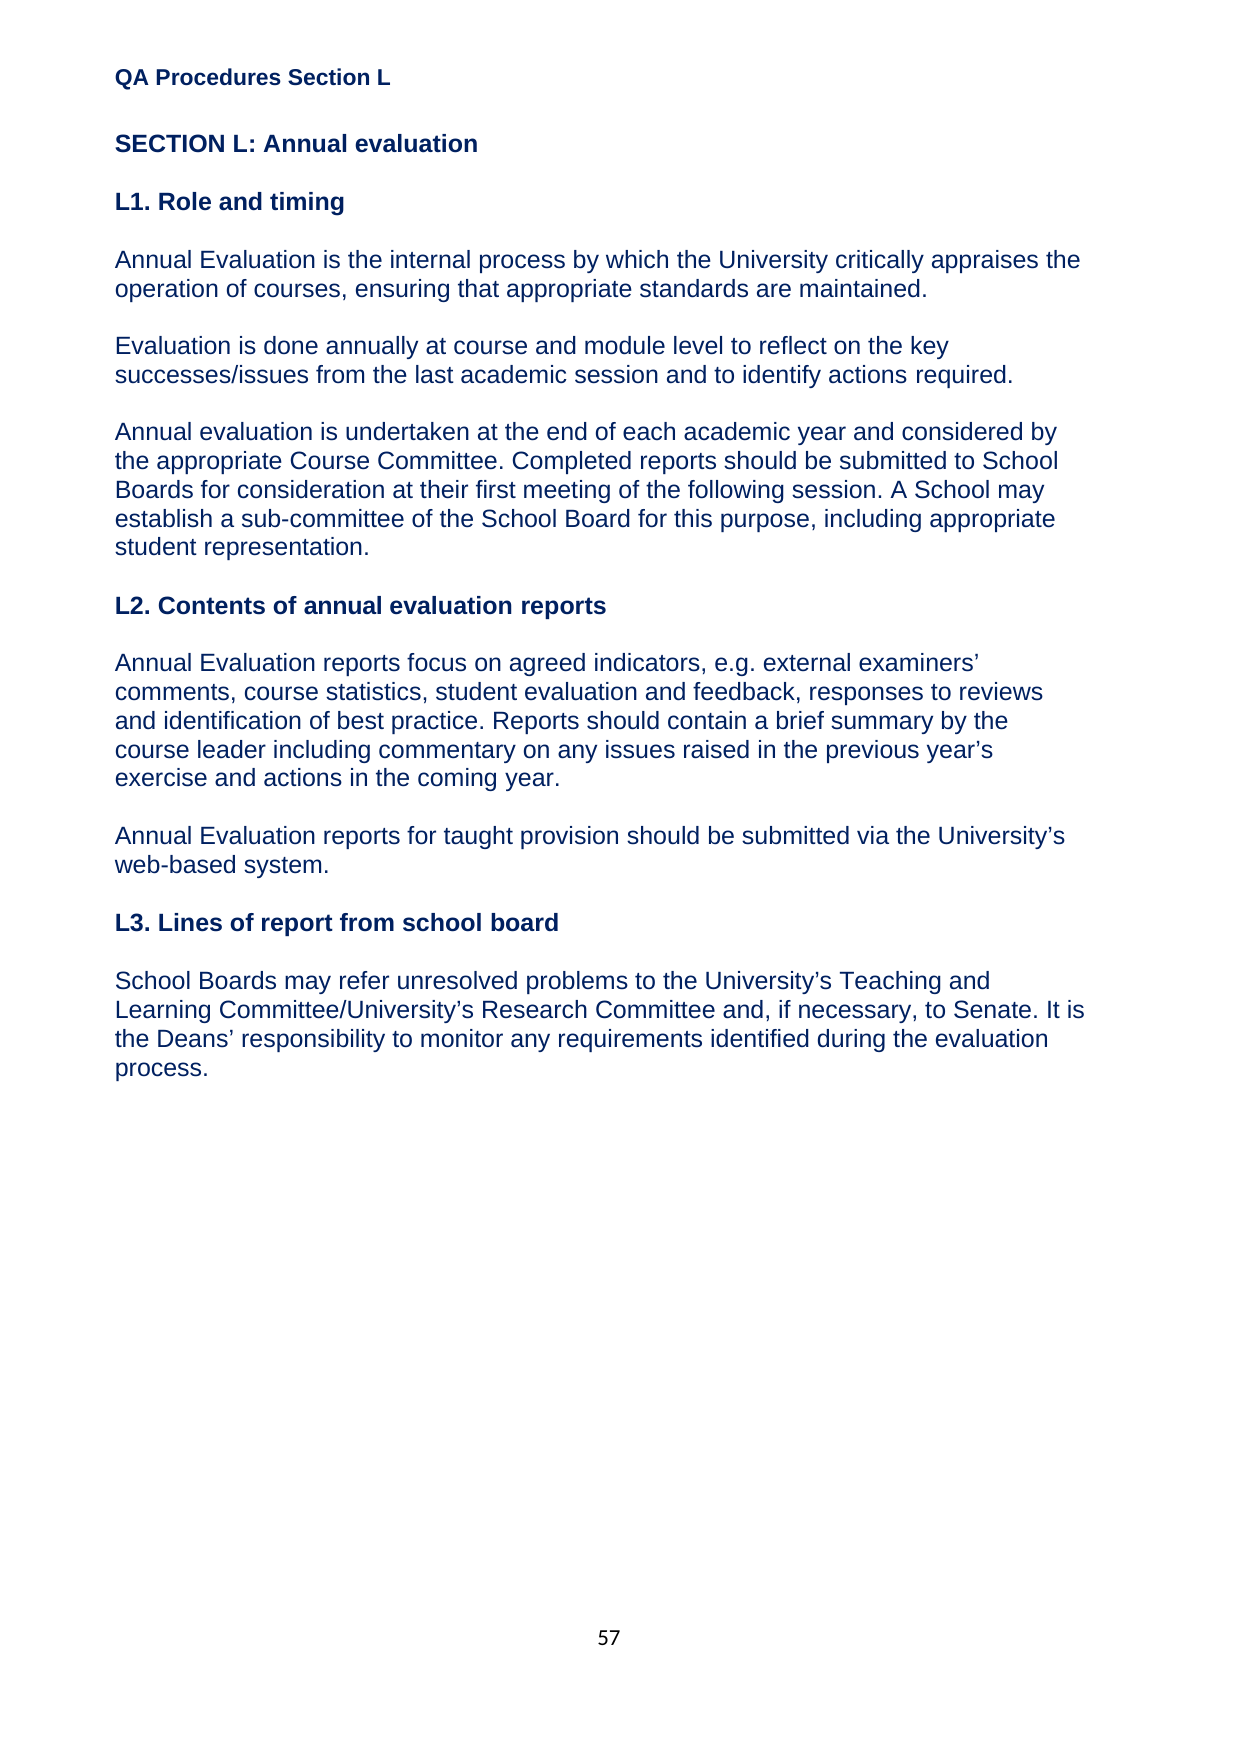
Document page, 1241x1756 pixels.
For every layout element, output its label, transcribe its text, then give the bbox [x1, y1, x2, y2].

text School Boards may refer unresolved problems to the University’s Teaching and Learning Committee/University’s Research Committee and, if necessary, to Senate. It is the Deans’ responsibility to monitor any requirements identified during the evaluation process. [114, 966, 1091, 1081]
text Annual Evaluation is the internal process by which the University critically appraises the operation of courses, ensuring that appropriate standards are maintained. [114, 245, 1103, 302]
text L1. Role and timing [114, 187, 1103, 216]
text Evaluation is done annually at course and module level to reflect on the key successes/issues from the last academic session and to identify actions required. [114, 331, 1091, 389]
text Annual evaluation is undertaken at the end of each academic year and considered by the appropriate Course Committee. Completed reports should be submitted to School Boards for consideration at their first meeting of the following session. A School may establish a sub-committee of the School Board for this purpose, including appropriate student representation. [114, 417, 1091, 561]
text SECTION L: Annual evaluation [114, 129, 1103, 158]
text Annual Evaluation reports for taught provision should be submitted via the University’s web-based system. [114, 821, 1091, 878]
text L2. Contents of annual evaluation reports [114, 591, 1103, 619]
text L3. Lines of report from school board [114, 908, 1103, 936]
text Annual Evaluation reports focus on agreed indicators, e.g. external examiners’ comments, course statistics, student evaluation and feedback, responses to reviews and identification of best practice. Reports should contain a brief summary by the course leader including commentary on any issues raised in the previous year’s exercise and actions in the coming year. [114, 648, 1091, 792]
